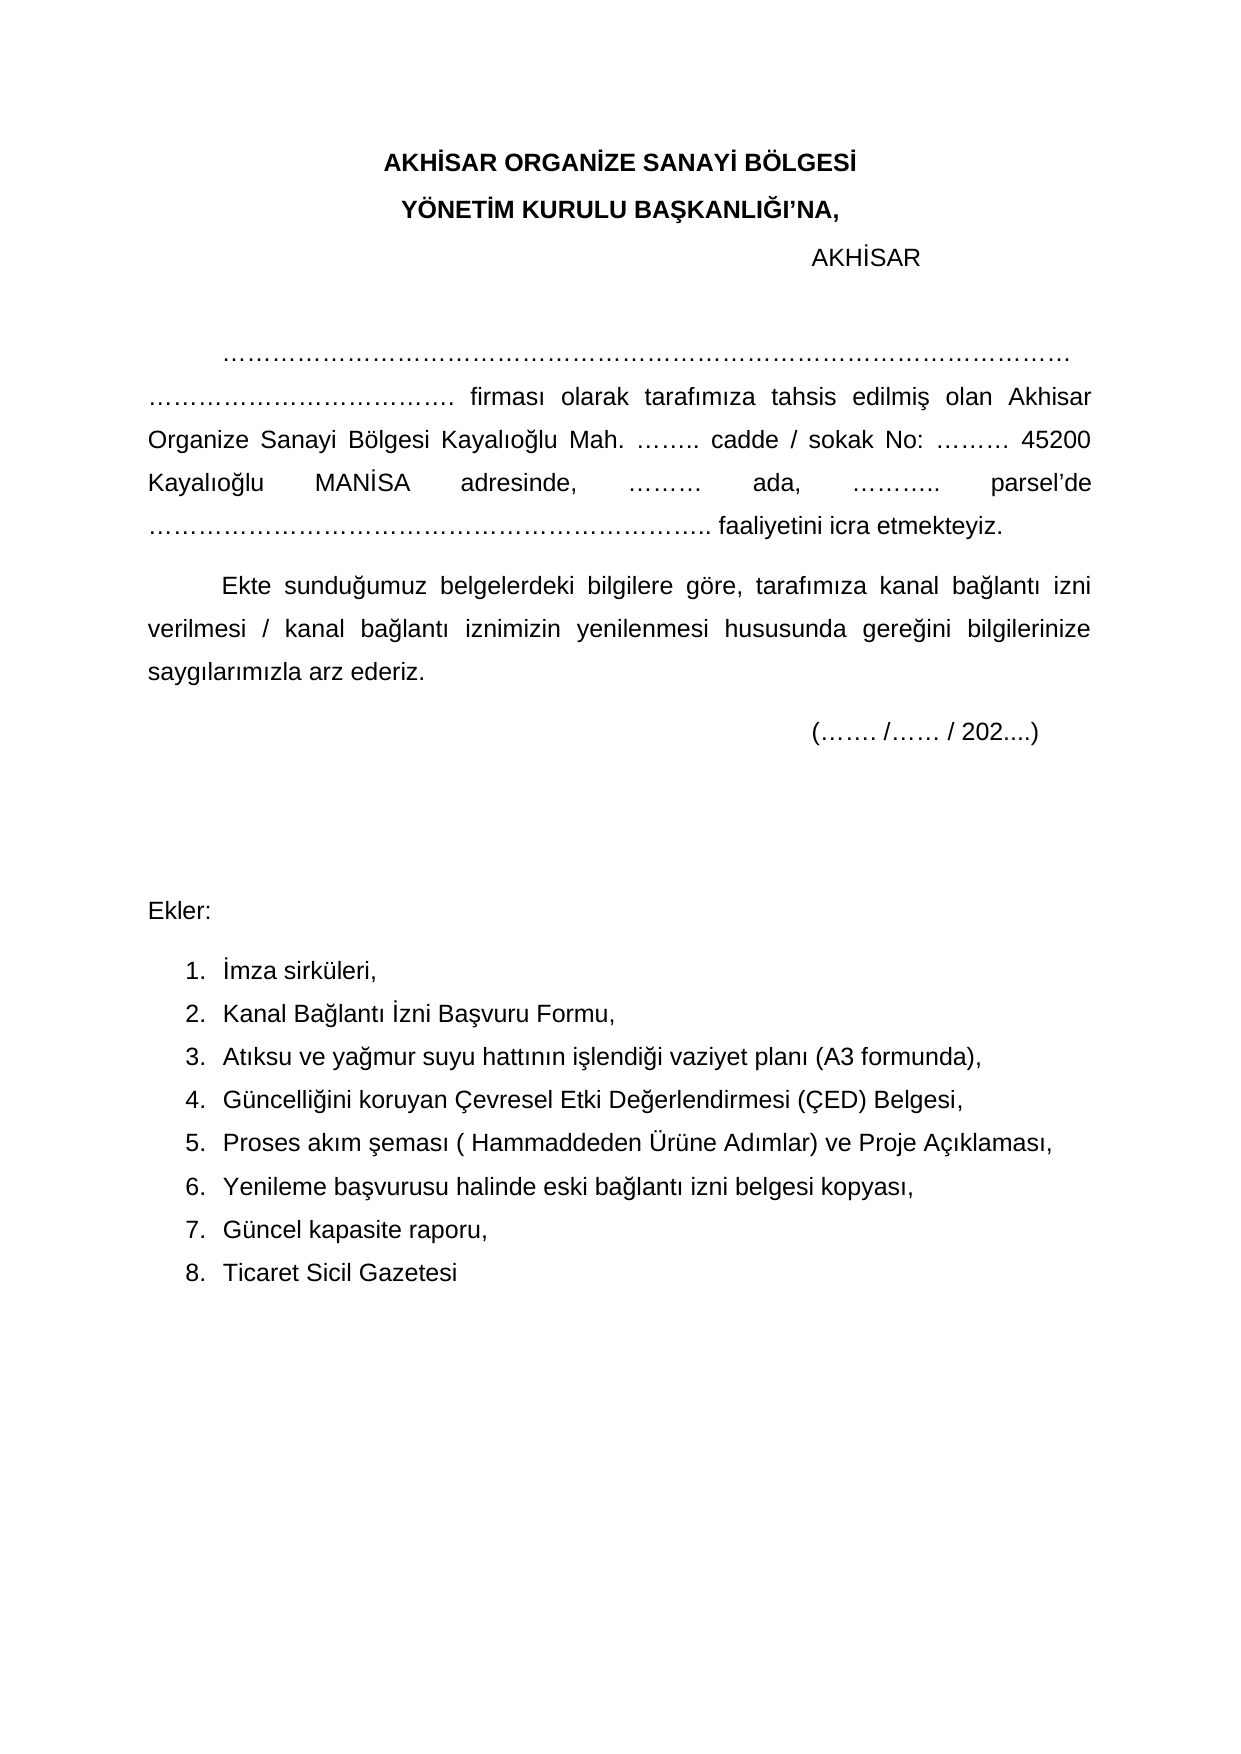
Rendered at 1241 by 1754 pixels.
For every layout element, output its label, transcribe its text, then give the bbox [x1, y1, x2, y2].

text (……. /…… / 202....) [811, 717, 1093, 746]
text Ekte sunduğumuz belgelerdeki bilgilere göre, tarafımıza kanal bağlantı izni verilmesi / kanal bağlantı iznimizin yenilenmesi hususunda gereğini bilgilerinize saygılarımızla arz ederiz. [148, 571, 1093, 686]
list İmza sirküleri, [185, 956, 1093, 985]
text Ekler: [148, 896, 1093, 925]
list Atıksu ve yağmur suyu hattının işlendiği vaziyet planı (A3 formunda), [185, 1042, 1093, 1071]
text AKHİSAR [738, 243, 1093, 272]
list Kanal Bağlantı İzni Başvuru Formu, [185, 999, 1093, 1028]
list Güncelliğini koruyan Çevresel Etki Değerlendirmesi (ÇED) Belgesi, [185, 1085, 1093, 1114]
text AKHİSAR ORGANİZE SANAYİ BÖLGESİ [148, 148, 1093, 176]
text …………………………………………………………………………………………………………………………. firması olarak tarafımıza tahsis edilmiş olan Akhisar Organize Sanayi Bölgesi Kayalıoğlu Mah. …….. cadde / sokak No: ……… 45200 Kayalıoğlu MANİSA adresinde, ……… ada, ……….. parsel’de ………………………………………………………….. faaliyetini icra etmekteyiz. [148, 338, 1093, 540]
list Yenileme başvurusu halinde eski bağlantı izni belgesi kopyası, [185, 1172, 1093, 1200]
text YÖNETİM KURULU BAŞKANLIĞI’NA, [148, 195, 1093, 224]
list Ticaret Sicil Gazetesi [185, 1258, 1093, 1287]
list Güncel kapasite raporu, [185, 1215, 1093, 1243]
list Proses akım şeması ( Hammaddeden Ürüne Adımlar) ve Proje Açıklaması, [185, 1128, 1093, 1157]
